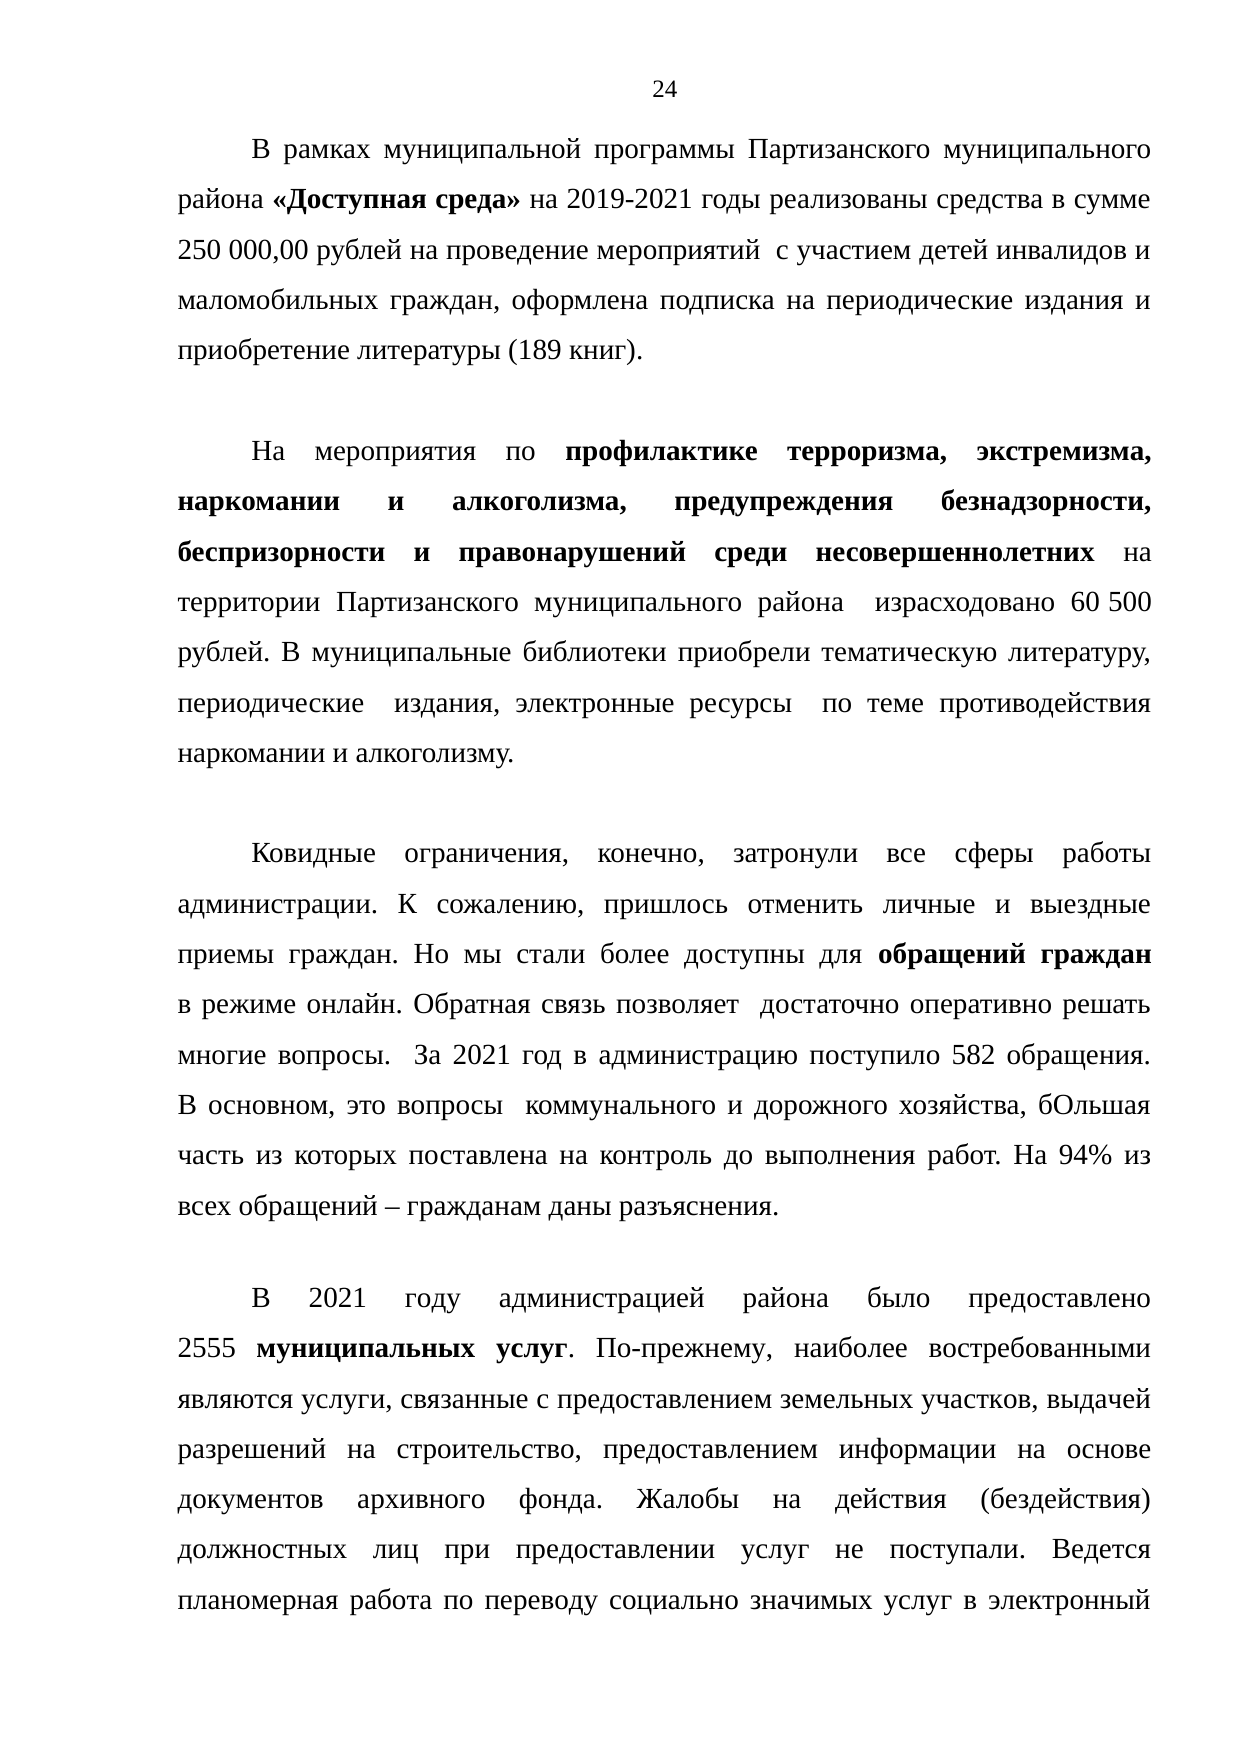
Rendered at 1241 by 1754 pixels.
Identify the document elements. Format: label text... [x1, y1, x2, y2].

subtitle На мероприятия по профилактике терроризма, экстремизма, наркомании и алкоголизма, предупреждения безнадзорности, беспризорности и правонарушений среди несовершеннолетних на территории Партизанского муниципального района израсходовано 60 500 рублей. В муниципальные библиотеки приобрели тематическую литературу, периодические издания, электронные ресурсы по теме противодействия наркомании и алкоголизму. [177, 433, 1152, 768]
subtitle В рамках муниципальной программы Партизанского муниципального района «Доступная среда» на 2019-2021 годы реализованы средства в сумме 250 000,00 рублей на проведение мероприятий с участием детей инвалидов и маломобильных граждан, оформлена подписка на периодические издания и приобретение литературы (189 книг). [177, 131, 1152, 366]
subtitle Ковидные ограничения, конечно, затронули все сферы работы администрации. К сожалению, пришлось отменить личные и выездные приемы граждан. Но мы стали более доступны для обращений граждан в режиме онлайн. Обратная связь позволяет достаточно оперативно решать многие вопросы. За 2021 год в администрацию поступило 582 обращения. В основном, это вопросы коммунального и дорожного хозяйства, бОльшая часть из которых поставлена на контроль до выполнения работ. На 94% из всех обращений – гражданам даны разъяснения. [177, 836, 1152, 1221]
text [177, 1280, 1152, 1616]
